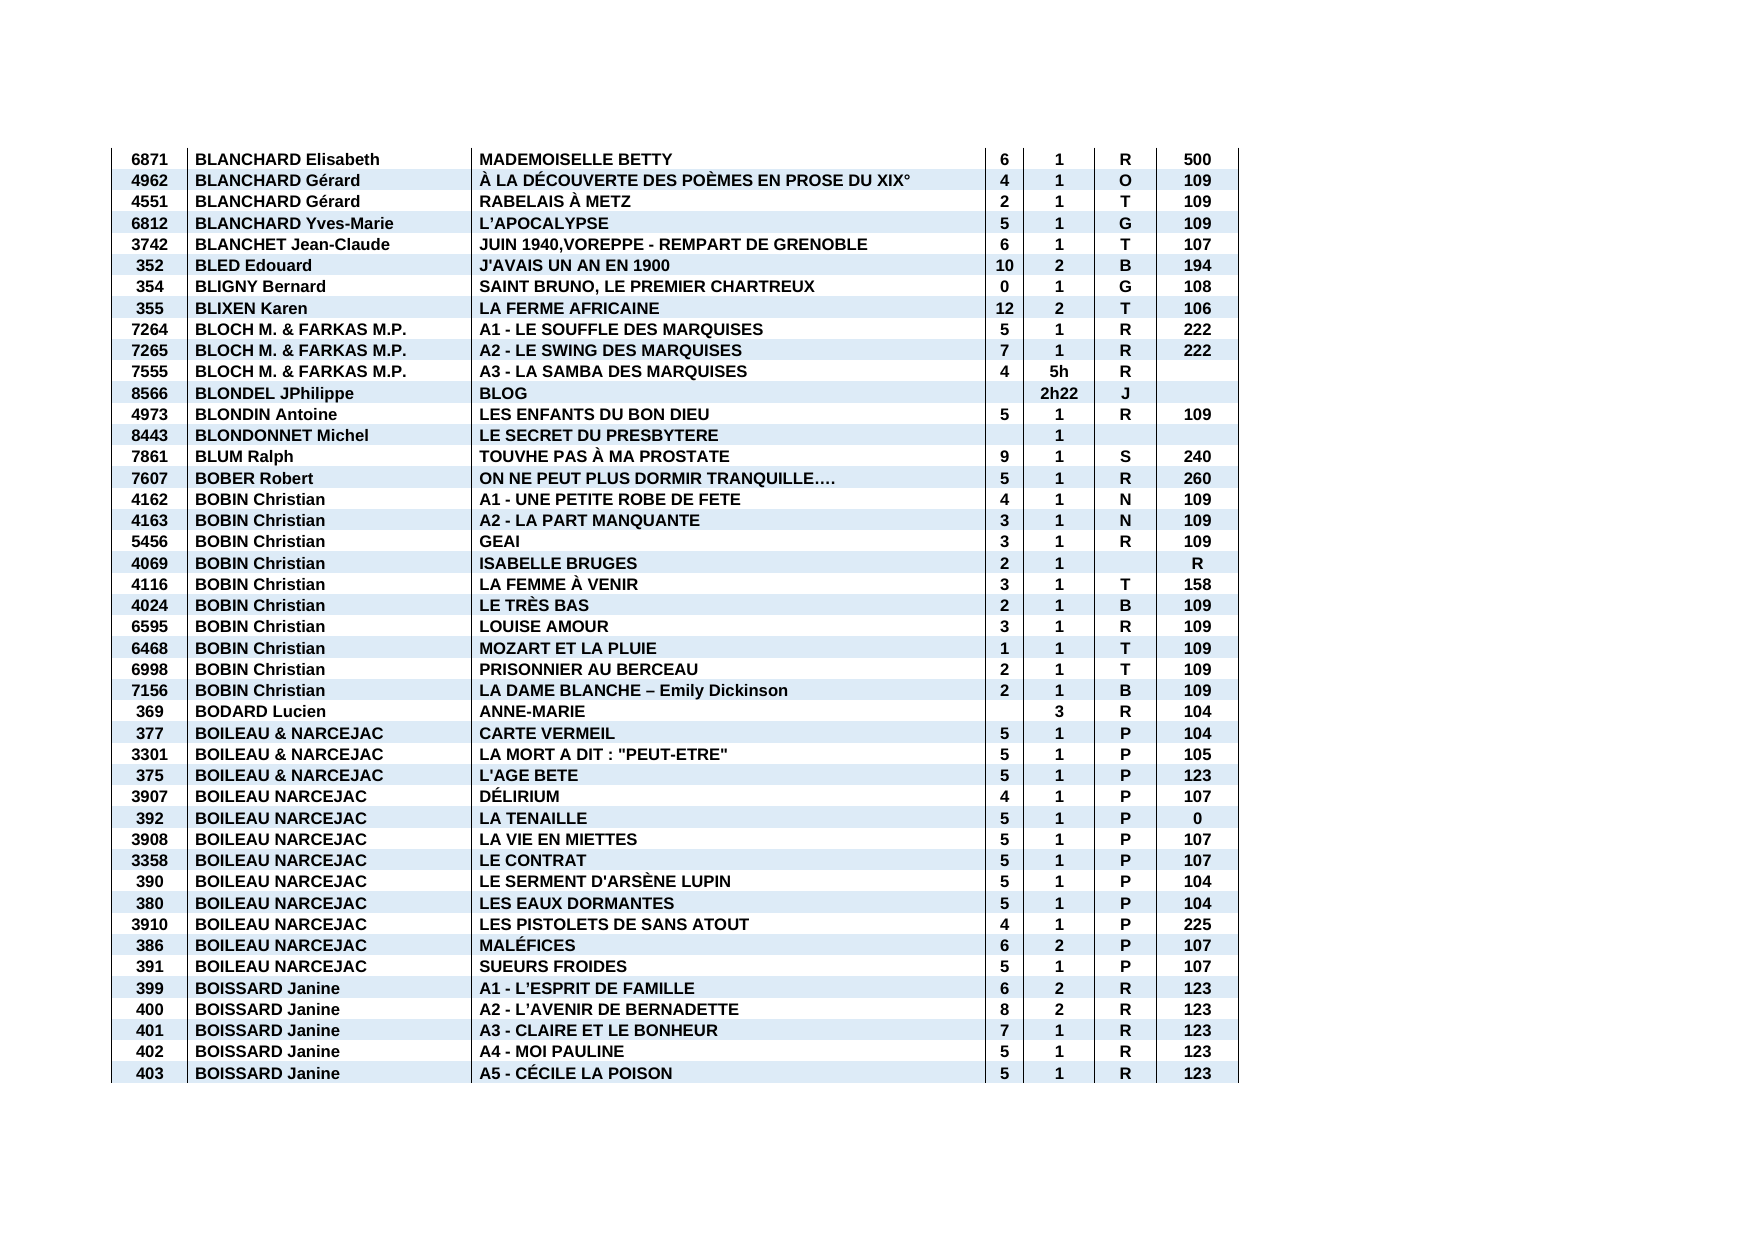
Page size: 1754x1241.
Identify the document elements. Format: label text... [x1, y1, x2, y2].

table_cell 104 [1157, 700, 1238, 721]
table_cell 1 [1024, 785, 1094, 806]
table_cell 4973 [112, 403, 187, 424]
table_cell 222 [1157, 339, 1238, 360]
table_cell 8443 [112, 424, 187, 445]
table_cell 1 [1024, 679, 1094, 700]
table_cell 392 [112, 806, 187, 828]
table_cell B [1095, 254, 1156, 275]
table_cell 2 [986, 551, 1023, 573]
table_cell O [1095, 169, 1156, 190]
table_cell 158 [1157, 573, 1238, 594]
table_cell 10 [986, 254, 1023, 275]
table_cell 4069 [112, 551, 187, 573]
table_cell 377 [112, 721, 187, 743]
table_cell BLOCH M. & FARKAS M.P. [188, 318, 471, 339]
table_cell BOBIN Christian [188, 551, 471, 573]
table_cell J'AVAIS UN AN EN 1900 [472, 254, 985, 275]
table_cell 1 [1024, 636, 1094, 658]
table_cell 109 [1157, 190, 1238, 211]
table_cell BOBIN Christian [188, 658, 471, 679]
table_cell MADEMOISELLE BETTY [472, 148, 985, 169]
table_cell 109 [1157, 488, 1238, 509]
table_cell B [1095, 679, 1156, 700]
table_cell [1157, 424, 1238, 445]
table_cell T [1095, 296, 1156, 318]
table_cell 355 [112, 296, 187, 318]
table_cell 0 [986, 275, 1023, 296]
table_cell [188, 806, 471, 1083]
table_cell 8566 [112, 381, 187, 403]
table_cell 109 [1157, 658, 1238, 679]
table_cell 354 [112, 275, 187, 296]
table_cell G [1095, 211, 1156, 233]
table_cell 2 [986, 658, 1023, 679]
table_cell PRISONNIER AU BERCEAU [472, 658, 985, 679]
table_cell 3742 [112, 233, 187, 254]
table_cell 109 [1157, 636, 1238, 658]
table_cell 4 [986, 169, 1023, 190]
table_cell MOZART ET LA PLUIE [472, 636, 985, 658]
table_cell P [1095, 721, 1156, 743]
table_cell R [1157, 551, 1238, 573]
table_cell 1 [1024, 615, 1094, 636]
table_cell À LA DÉCOUVERTE DES POÈMES EN PROSE DU XIX° [472, 169, 985, 190]
table_cell 1 [986, 636, 1023, 658]
table_cell BLOCH M. & FARKAS M.P. [188, 360, 471, 381]
table_cell P [1095, 743, 1156, 764]
table_cell LES ENFANTS DU BON DIEU [472, 403, 985, 424]
table_cell 7861 [112, 445, 187, 466]
table_cell T [1095, 190, 1156, 211]
table_cell 2 [1024, 254, 1094, 275]
table_cell 1 [1024, 551, 1094, 573]
table_cell 109 [1157, 403, 1238, 424]
table_cell 1 [1024, 466, 1094, 488]
table_cell BLOCH M. & FARKAS M.P. [188, 339, 471, 360]
table_cell ON NE PEUT PLUS DORMIR TRANQUILLE…. [472, 466, 985, 488]
table_cell 4 [986, 785, 1023, 806]
table_cell 7265 [112, 339, 187, 360]
table_cell 6871 [112, 148, 187, 169]
table_cell 5 [986, 466, 1023, 488]
table_cell S [1095, 445, 1156, 466]
table_cell BLONDEL JPhilippe [188, 381, 471, 403]
table_cell BODARD Lucien [188, 700, 471, 721]
table_cell LE SECRET DU PRESBYTERE [472, 424, 985, 445]
table_cell 1 [1024, 318, 1094, 339]
table_cell 6 [986, 148, 1023, 169]
table_cell 9 [986, 445, 1023, 466]
table_cell 352 [112, 254, 187, 275]
table_cell A2 - LA PART MANQUANTE [472, 509, 985, 530]
table_cell BOILEAU & NARCEJAC [188, 721, 471, 743]
table_cell 2 [1024, 296, 1094, 318]
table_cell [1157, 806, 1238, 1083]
table_cell R [1095, 530, 1156, 551]
table_cell 1 [1024, 594, 1094, 615]
table_cell 4962 [112, 169, 187, 190]
table_cell 1 [1024, 488, 1094, 509]
table_cell LE TRÈS BAS [472, 594, 985, 615]
table_cell 4024 [112, 594, 187, 615]
table_cell BOBIN Christian [188, 615, 471, 636]
table_cell 1 [1024, 190, 1094, 211]
table_cell 4 [986, 488, 1023, 509]
table_cell 5 [986, 211, 1023, 233]
table_cell R [1095, 403, 1156, 424]
table_cell BOBIN Christian [188, 679, 471, 700]
table_cell 1 [1024, 339, 1094, 360]
table_cell 1 [1024, 233, 1094, 254]
table_cell 4162 [112, 488, 187, 509]
table_cell BOBER Robert [188, 466, 471, 488]
table_cell R [1095, 148, 1156, 169]
table_cell DÉLIRIUM [472, 785, 985, 806]
table_cell 1 [1024, 275, 1094, 296]
table_cell 109 [1157, 615, 1238, 636]
table_cell 7156 [112, 679, 187, 700]
table_cell 7 [986, 339, 1023, 360]
table_cell 375 [112, 764, 187, 785]
table_cell CARTE VERMEIL [472, 721, 985, 743]
table_cell 1 [1024, 721, 1094, 743]
table_cell [1157, 381, 1238, 403]
table_cell 12 [986, 296, 1023, 318]
table_cell R [1095, 360, 1156, 381]
table_cell 7264 [112, 318, 187, 339]
table_cell TOUVHE PAS À MA PROSTATE [472, 445, 985, 466]
table_cell N [1095, 509, 1156, 530]
table_cell 369 [112, 700, 187, 721]
table_cell SAINT BRUNO, LE PREMIER CHARTREUX [472, 275, 985, 296]
table_cell R [1095, 339, 1156, 360]
table_cell BLIGNY Bernard [188, 275, 471, 296]
table_cell R [1095, 466, 1156, 488]
table_cell A1 - LE SOUFFLE DES MARQUISES [472, 318, 985, 339]
table_cell 4163 [112, 509, 187, 530]
table_cell T [1095, 233, 1156, 254]
table_cell ISABELLE BRUGES [472, 551, 985, 573]
table_cell [986, 700, 1023, 721]
table_cell 3 [986, 573, 1023, 594]
table_cell 6998 [112, 658, 187, 679]
table_cell BLANCHARD Yves-Marie [188, 211, 471, 233]
table_cell A2 - LE SWING DES MARQUISES [472, 339, 985, 360]
table_cell 109 [1157, 679, 1238, 700]
table_cell A3 - LA SAMBA DES MARQUISES [472, 360, 985, 381]
table_cell 1 [1024, 148, 1094, 169]
table_cell BLANCHET Jean-Claude [188, 233, 471, 254]
table_cell 2 [986, 679, 1023, 700]
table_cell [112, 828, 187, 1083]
table_cell BOBIN Christian [188, 573, 471, 594]
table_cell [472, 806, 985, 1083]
table_cell 3 [986, 509, 1023, 530]
table_cell L’APOCALYPSE [472, 211, 985, 233]
table_cell 6 [986, 233, 1023, 254]
table_cell 4 [986, 360, 1023, 381]
table_cell BLONDONNET Michel [188, 424, 471, 445]
table_cell 109 [1157, 169, 1238, 190]
table_cell G [1095, 275, 1156, 296]
table_cell BLUM Ralph [188, 445, 471, 466]
table_cell 3 [1024, 700, 1094, 721]
table_cell 1 [1024, 211, 1094, 233]
table_cell 107 [1157, 785, 1238, 806]
table_cell T [1095, 658, 1156, 679]
table_cell 5 [986, 721, 1023, 743]
table_cell LA FERME AFRICAINE [472, 296, 985, 318]
table_cell 104 [1157, 721, 1238, 743]
table_cell 6812 [112, 211, 187, 233]
table_cell BLANCHARD Elisabeth [188, 148, 471, 169]
table_cell BLIXEN Karen [188, 296, 471, 318]
table_cell 222 [1157, 318, 1238, 339]
table_cell BLONDIN Antoine [188, 403, 471, 424]
table_cell N [1095, 488, 1156, 509]
table_cell 1 [1024, 169, 1094, 190]
table_cell GEAI [472, 530, 985, 551]
table_cell BLANCHARD Gérard [188, 169, 471, 190]
table_cell [1095, 551, 1156, 573]
table_cell 1 [1024, 573, 1094, 594]
table_cell 6468 [112, 636, 187, 658]
table_cell LA MORT A DIT : "PEUT-ETRE" [472, 743, 985, 764]
table_cell T [1095, 573, 1156, 594]
table_cell B [1095, 594, 1156, 615]
table_cell BOBIN Christian [188, 488, 471, 509]
table_cell 3907 [112, 785, 187, 806]
table_cell T [1095, 636, 1156, 658]
table_cell LOUISE AMOUR [472, 615, 985, 636]
table_cell 240 [1157, 445, 1238, 466]
table_cell 109 [1157, 594, 1238, 615]
table_cell RABELAIS À METZ [472, 190, 985, 211]
table_cell 109 [1157, 530, 1238, 551]
table_cell 1 [1024, 743, 1094, 764]
table_cell 7607 [112, 466, 187, 488]
table_cell 4551 [112, 190, 187, 211]
table_cell L'AGE BETE [472, 764, 985, 785]
table_cell 1 [1024, 424, 1094, 445]
table_cell 2 [986, 594, 1023, 615]
table_cell [1095, 424, 1156, 445]
table_cell 1 [1024, 658, 1094, 679]
table_cell A1 - UNE PETITE ROBE DE FETE [472, 488, 985, 509]
table_cell 1 [1024, 403, 1094, 424]
table_cell BOILEAU & NARCEJAC [188, 743, 471, 764]
table_cell LA FEMME À VENIR [472, 573, 985, 594]
table_cell 3 [986, 530, 1023, 551]
table_cell R [1095, 615, 1156, 636]
table_cell 1 [1024, 509, 1094, 530]
table_cell BLOG [472, 381, 985, 403]
table_cell 1 [1024, 764, 1094, 785]
table_cell 106 [1157, 296, 1238, 318]
table_cell ANNE-MARIE [472, 700, 985, 721]
table_cell BOBIN Christian [188, 509, 471, 530]
table_cell 260 [1157, 466, 1238, 488]
table_cell 5h [1024, 360, 1094, 381]
table_cell R [1095, 318, 1156, 339]
table_cell 107 [1157, 233, 1238, 254]
table_cell BOBIN Christian [188, 594, 471, 615]
table_cell BOILEAU & NARCEJAC [188, 764, 471, 785]
table_cell 7555 [112, 360, 187, 381]
table_cell 5 [986, 743, 1023, 764]
table_cell [1157, 360, 1238, 381]
table_cell 2 [986, 190, 1023, 211]
table_cell 1 [1024, 445, 1094, 466]
table_cell J [1095, 381, 1156, 403]
table_cell 123 [1157, 764, 1238, 785]
table_cell P [1095, 785, 1156, 806]
table_cell 105 [1157, 743, 1238, 764]
table_cell JUIN 1940,VOREPPE - REMPART DE GRENOBLE [472, 233, 985, 254]
table_cell 1 [1024, 530, 1094, 551]
table_cell 3 [986, 615, 1023, 636]
table_cell 5 [986, 764, 1023, 785]
table_cell 5456 [112, 530, 187, 551]
table_cell 108 [1157, 275, 1238, 296]
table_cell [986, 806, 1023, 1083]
table_cell 5 [986, 403, 1023, 424]
table_cell 2h22 [1024, 381, 1094, 403]
table_cell R [1095, 700, 1156, 721]
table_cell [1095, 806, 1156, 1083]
table_cell 3301 [112, 743, 187, 764]
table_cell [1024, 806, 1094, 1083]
table_cell 109 [1157, 509, 1238, 530]
table_cell BLED Edouard [188, 254, 471, 275]
table_cell 5 [986, 318, 1023, 339]
table_cell BLANCHARD Gérard [188, 190, 471, 211]
table_cell BOBIN Christian [188, 636, 471, 658]
table_cell 6595 [112, 615, 187, 636]
table_cell BOILEAU NARCEJAC [188, 785, 471, 806]
table_cell BOBIN Christian [188, 530, 471, 551]
table_cell LA DAME BLANCHE – Emily Dickinson [472, 679, 985, 700]
table_cell 500 [1157, 148, 1238, 169]
table_cell [986, 424, 1023, 445]
table_cell 194 [1157, 254, 1238, 275]
table_cell 4116 [112, 573, 187, 594]
table_cell P [1095, 764, 1156, 785]
table_cell 109 [1157, 211, 1238, 233]
table_cell [986, 381, 1023, 403]
